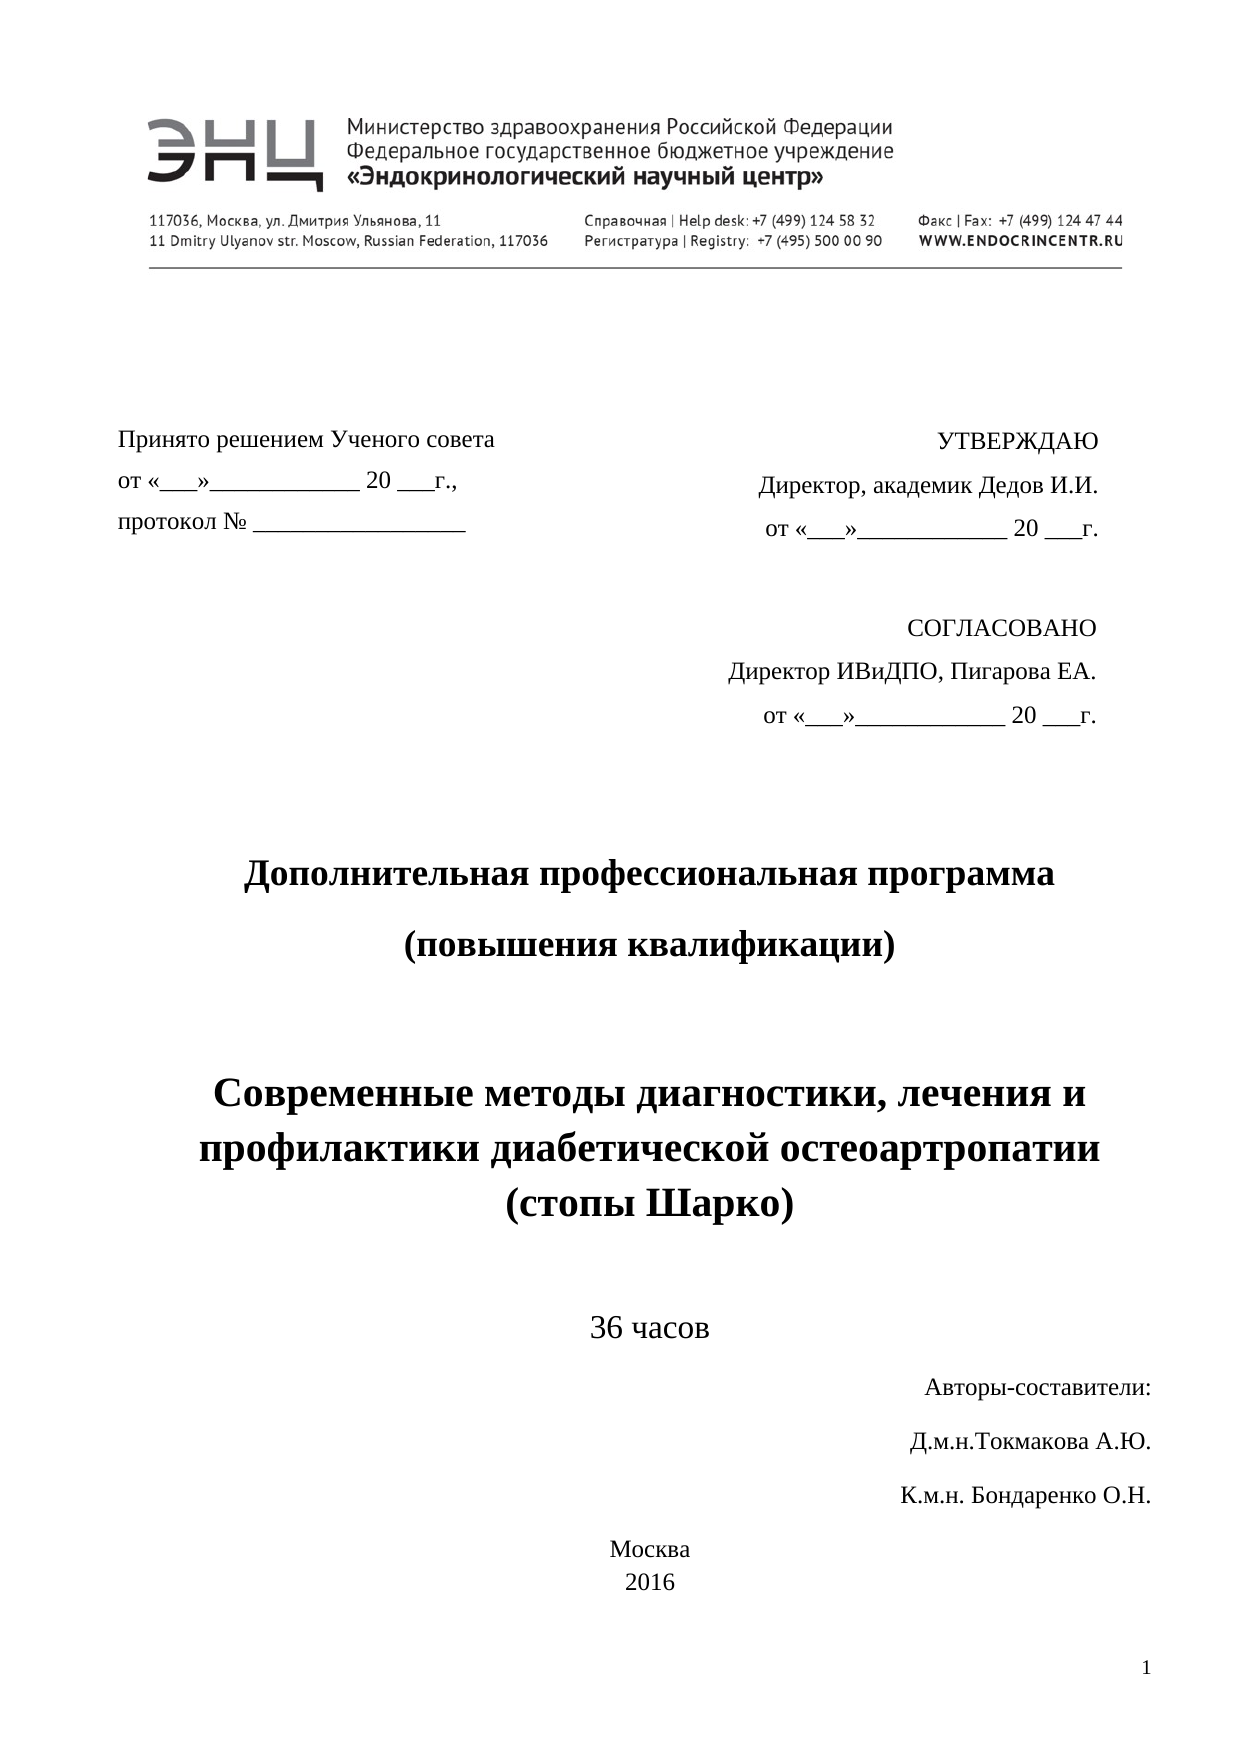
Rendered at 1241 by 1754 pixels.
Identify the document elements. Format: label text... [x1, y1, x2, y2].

text Д.м.н.Токмакова А.Ю. [148, 1426, 1152, 1455]
table_header УТВЕРЖДАЮ Директор, академик Дедов И.И. от «___»____________ 20 ___г. [623, 370, 1110, 557]
table_cell СОГЛАСОВАНО Директор ИВиДПО, Пигарова ЕА. от «___»____________ 20 ___г. [106, 557, 1108, 743]
text Авторы-составители: [148, 1372, 1152, 1401]
text 2016 [148, 1567, 1152, 1596]
text Современные методы диагностики, лечения и профилактики диабетической остеоартропатии (стопы Шарко) [148, 1068, 1152, 1226]
text Дополнительная профессиональная программа [148, 851, 1152, 894]
table_header Принято решением Ученого совета от «___»____________ 20 ___г., протокол № _________________ [106, 370, 623, 557]
text 36 часов [148, 1308, 1152, 1346]
text (повышения квалификации) [148, 921, 1152, 964]
picture [147, 118, 1123, 292]
text Москва [148, 1534, 1152, 1563]
text К.м.н. Бондаренко О.Н. [148, 1480, 1152, 1509]
